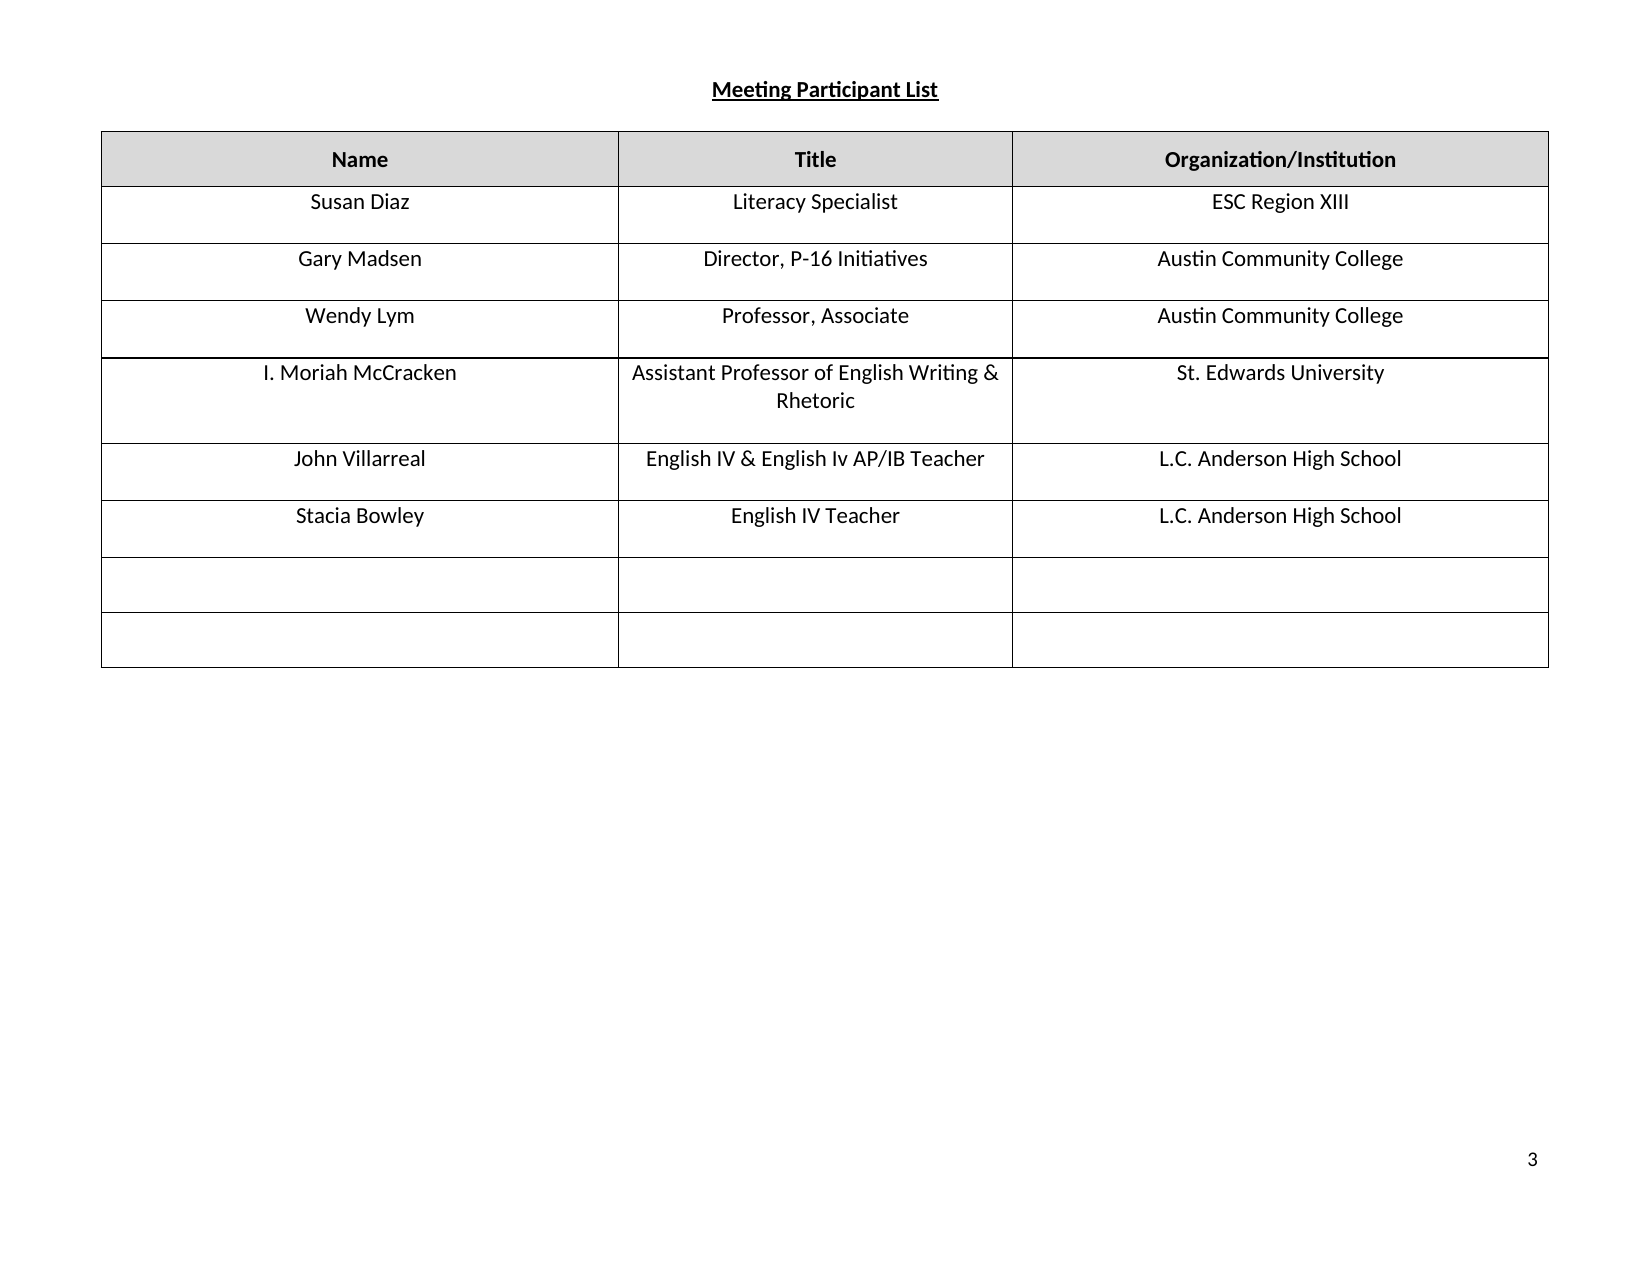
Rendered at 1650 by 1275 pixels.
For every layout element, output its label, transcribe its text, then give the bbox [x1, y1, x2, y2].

table_cell Gary Madsen [102, 244, 618, 300]
table_header Name [102, 132, 618, 186]
table_cell [619, 613, 1012, 667]
table_cell John Villarreal [102, 444, 618, 500]
table_cell Susan Diaz [102, 187, 618, 243]
table_cell ESC Region XIII [1013, 187, 1548, 243]
table_cell English IV Teacher [619, 501, 1012, 557]
table_cell Wendy Lym [102, 301, 618, 357]
table_cell Director, P-16 Initiatives [619, 244, 1012, 300]
table_cell Literacy Specialist [619, 187, 1012, 243]
table_cell St. Edwards University [1013, 359, 1548, 443]
text Meeting Participant List [112, 75, 1537, 103]
table_cell English IV & English Iv AP/IB Teacher [619, 444, 1012, 500]
table_cell L.C. Anderson High School [1013, 501, 1548, 557]
table_cell [102, 558, 618, 612]
table_cell Professor, Associate [619, 301, 1012, 357]
table_cell [102, 613, 618, 667]
table_cell L.C. Anderson High School [1013, 444, 1548, 500]
table_cell [1013, 613, 1548, 667]
table_cell Stacia Bowley [102, 501, 618, 557]
table_header Organization/Institution [1013, 132, 1548, 186]
table_cell [1013, 558, 1548, 612]
table_cell I. Moriah McCracken [102, 359, 618, 443]
table_cell Assistant Professor of English Writing & Rhetoric [619, 359, 1012, 443]
table_cell Austin Community College [1013, 244, 1548, 300]
table_cell Austin Community College [1013, 301, 1548, 357]
table_header Title [619, 132, 1012, 186]
table_cell [619, 558, 1012, 612]
